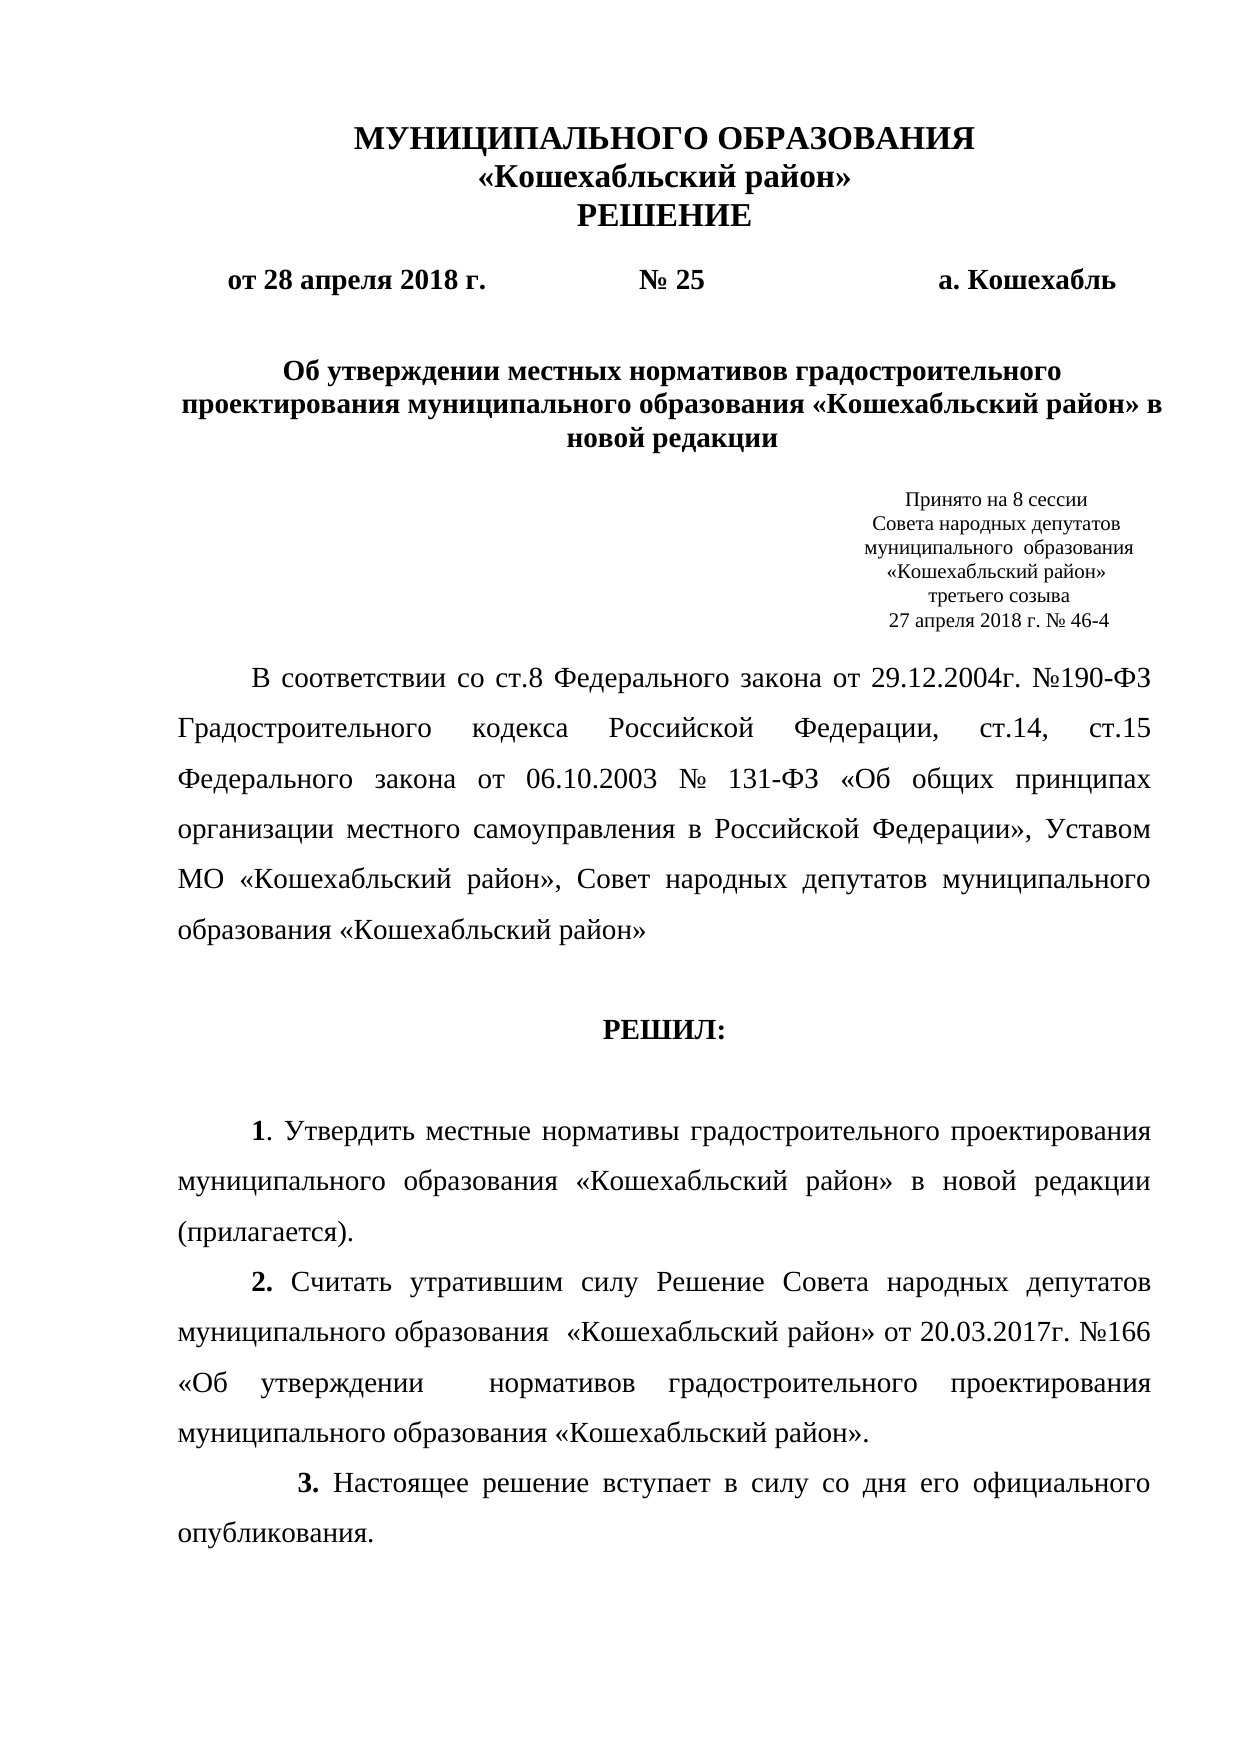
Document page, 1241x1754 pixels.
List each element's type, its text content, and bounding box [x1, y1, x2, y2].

text муниципального образования «Кошехабльский район» [841, 535, 1152, 583]
text В соответствии со ст.8 Федерального закона от 29.12.2004г. №190-ФЗ Градостроительного кодекса Российской Федерации, ст.14, ст.15 Федерального закона от 06.10.2003 № 131-ФЗ «Об общих принципах организации местного самоуправления в Российской Федерации», Уставом МО «Кошехабльский район», Совет народных депутатов муниципального образования «Кошехабльский район» [177, 660, 1152, 945]
text 27 апреля 2018 г. № 46-4 [841, 607, 1152, 632]
text Принято на 8 сессии [767, 487, 1152, 511]
text РЕШИЛ: [177, 1012, 1152, 1046]
text 1. Утвердить местные нормативы градостроительного проектирования муниципального образования «Кошехабльский район» в новой редакции (прилагается). [177, 1113, 1152, 1247]
text РЕШЕНИЕ [177, 195, 1152, 233]
text от 28 апреля 2018 г. № 25 а. Кошехабль [177, 262, 1152, 295]
text Об утверждении местных нормативов градостроительного проектирования муниципального образования «Кошехабльский район» в новой редакции [177, 353, 1167, 454]
text 2. Считать утратившим силу Решение Совета народных депутатов муниципального образования «Кошехабльский район» от 20.03.2017г. №166 «Об утверждении нормативов градостроительного проектирования муниципального образования «Кошехабльский район». [177, 1264, 1152, 1448]
text «Кошехабльский район» [177, 156, 1152, 195]
text Совета народных депутатов [177, 511, 1152, 535]
text МУНИЦИПАЛЬНОГО ОБРАЗОВАНИЯ [177, 118, 1152, 156]
text третьего созыва [841, 583, 1152, 607]
text 3. Настоящее решение вступает в силу со дня его официального опубликования. [177, 1465, 1152, 1549]
